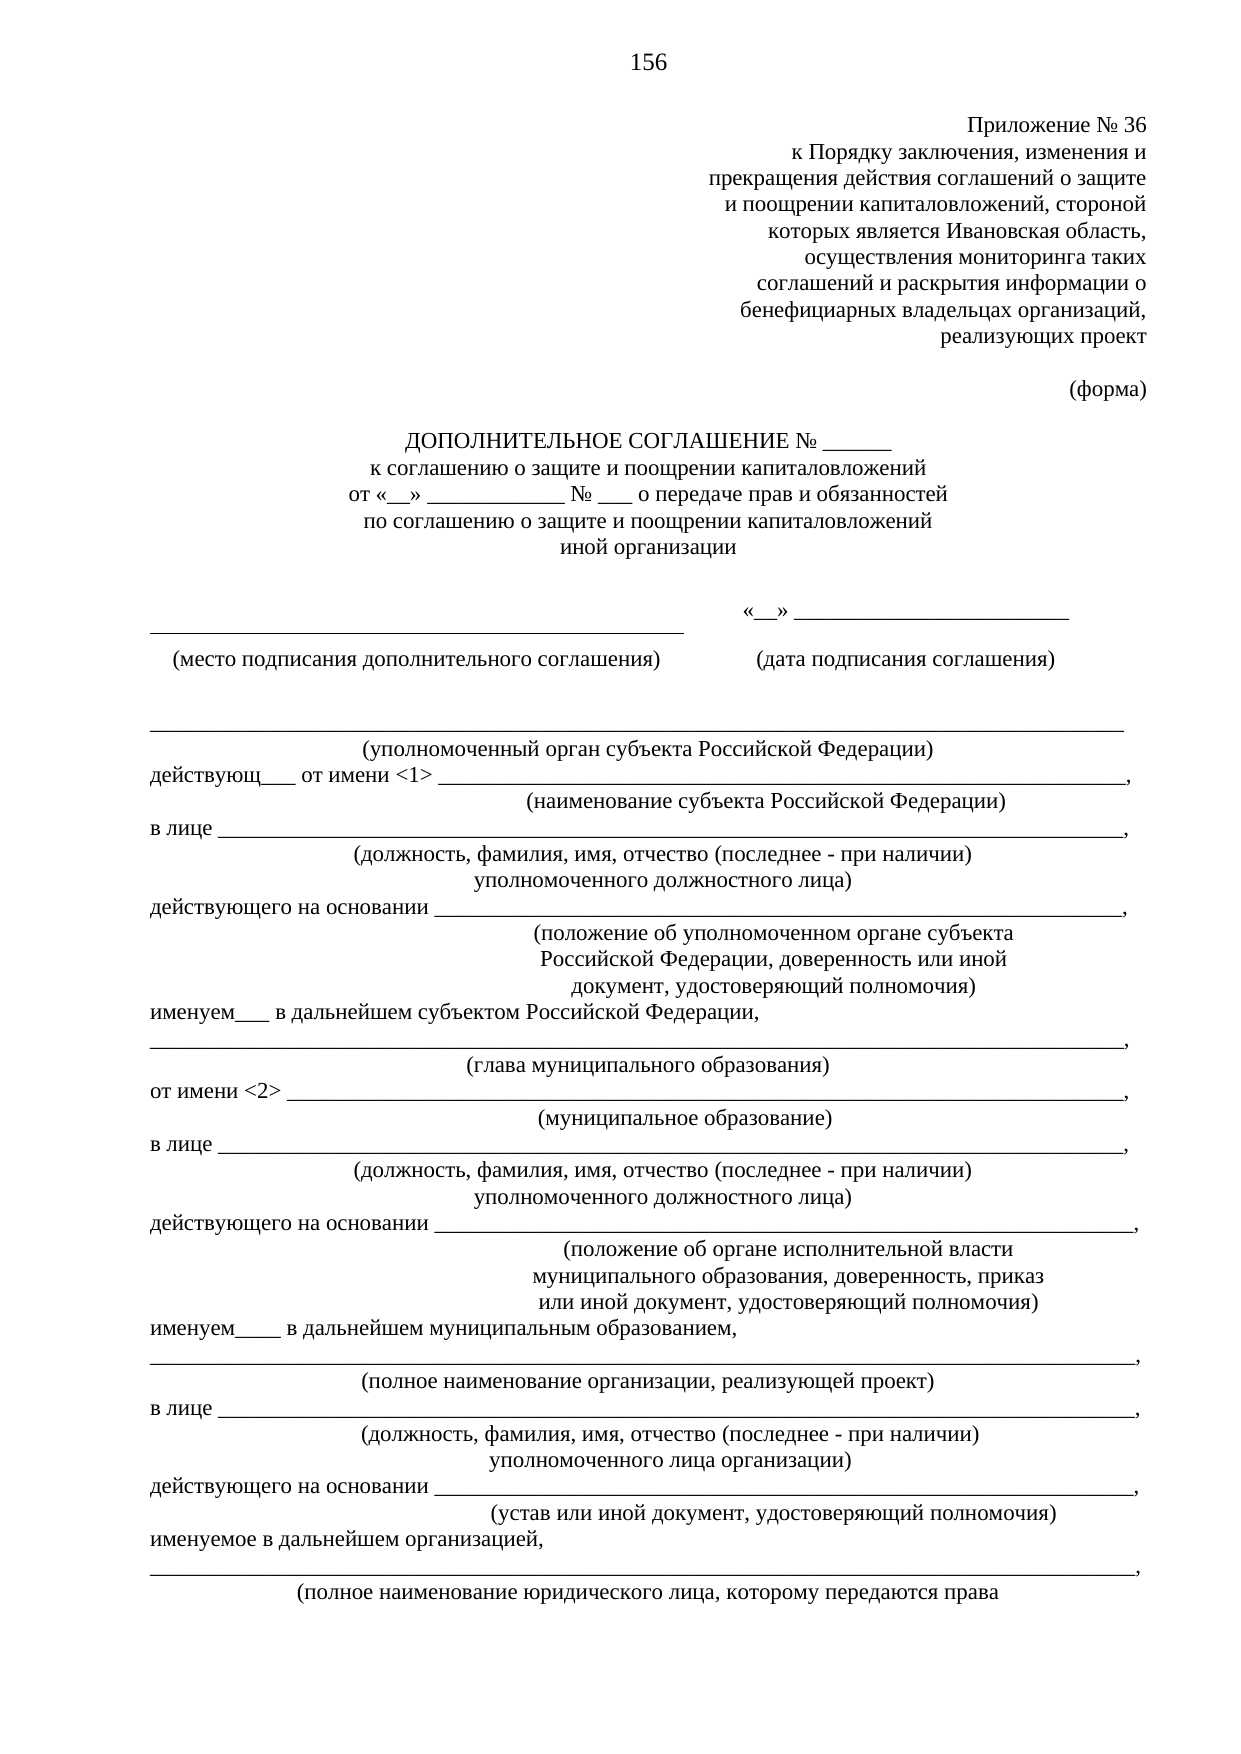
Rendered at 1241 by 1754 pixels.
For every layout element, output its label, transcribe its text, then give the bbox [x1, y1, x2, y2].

text именуем___ в дальнейшем субъектом Российской Федерации, [150, 998, 1147, 1024]
text ______________________________________________________________________________________, [150, 1341, 1147, 1367]
text (должность, фамилия, имя, отчество (последнее - при наличии) [194, 1420, 1147, 1446]
text по соглашению о защите и поощрении капиталовложений [150, 507, 1147, 533]
text Российской Федерации, доверенность или иной [401, 946, 1147, 972]
text уполномоченного должностного лица) [179, 866, 1147, 893]
text (уполномоченный орган субъекта Российской Федерации) [150, 735, 1147, 761]
text документ, удостоверяющий полномочия) [401, 972, 1147, 998]
text (должность, фамилия, имя, отчество (последнее - при наличии) [179, 1156, 1147, 1183]
text (форма) [150, 375, 1147, 401]
text действующего на основании _____________________________________________________________, [150, 1473, 1147, 1499]
text уполномоченного лица организации) [194, 1446, 1147, 1473]
text от «__» ____________ № ___ о передаче прав и обязанностей [150, 480, 1147, 507]
text ДОПОЛНИТЕЛЬНОЕ СОГЛАШЕНИЕ № ______ [150, 428, 1147, 454]
text ______________________________________________________________________________________, [150, 1552, 1147, 1578]
text к Порядку заключения, изменения и прекращения действия соглашений о защите и поощрении капиталовложений, стороной которых является Ивановская область, осуществления мониторинга таких соглашений и раскрытия информации о бенефициарных владельцах организаций, реализующих проект [696, 138, 1147, 348]
text (должность, фамилия, имя, отчество (последнее - при наличии) [179, 840, 1147, 866]
text (полное наименование организации, реализующей проект) [150, 1367, 1147, 1393]
text _____________________________________________________________________________________, [150, 1024, 1147, 1051]
text муниципального образования, доверенность, приказ [430, 1262, 1147, 1288]
text (муниципальное образование) [223, 1104, 1147, 1130]
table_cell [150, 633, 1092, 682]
text к соглашению о защите и поощрении капиталовложений [150, 454, 1147, 480]
text в лице _______________________________________________________________________________, [150, 1130, 1147, 1156]
text иной организации [150, 533, 1147, 559]
text действующего на основании ____________________________________________________________, [150, 893, 1147, 919]
text или иной документ, удостоверяющий полномочия) [430, 1288, 1147, 1314]
text уполномоченного должностного лица) [179, 1183, 1147, 1209]
text действующего на основании _____________________________________________________________, [150, 1209, 1147, 1235]
text именуем____ в дальнейшем муниципальным образованием, [150, 1314, 1147, 1341]
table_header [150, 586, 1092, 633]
text (устав или иной документ, удостоверяющий полномочия) [401, 1499, 1147, 1525]
text действующ___ от имени <1> ____________________________________________________________, [150, 761, 1147, 787]
text (глава муниципального образования) [150, 1051, 1147, 1077]
text _____________________________________________________________________________________ [150, 708, 1147, 735]
text именуемое в дальнейшем организацией, [150, 1525, 1147, 1552]
text (наименование субъекта Российской Федерации) [386, 787, 1147, 814]
text в лице ________________________________________________________________________________, [150, 1393, 1147, 1420]
text (полное наименование юридического лица, которому передаются права [150, 1578, 1147, 1604]
text в лице _______________________________________________________________________________, [150, 814, 1147, 840]
text Приложение № 36 [696, 111, 1147, 138]
text (положение об органе исполнительной власти [430, 1235, 1147, 1262]
text от имени <2> _________________________________________________________________________, [150, 1077, 1147, 1104]
text (положение об уполномоченном органе субъекта [401, 919, 1147, 946]
